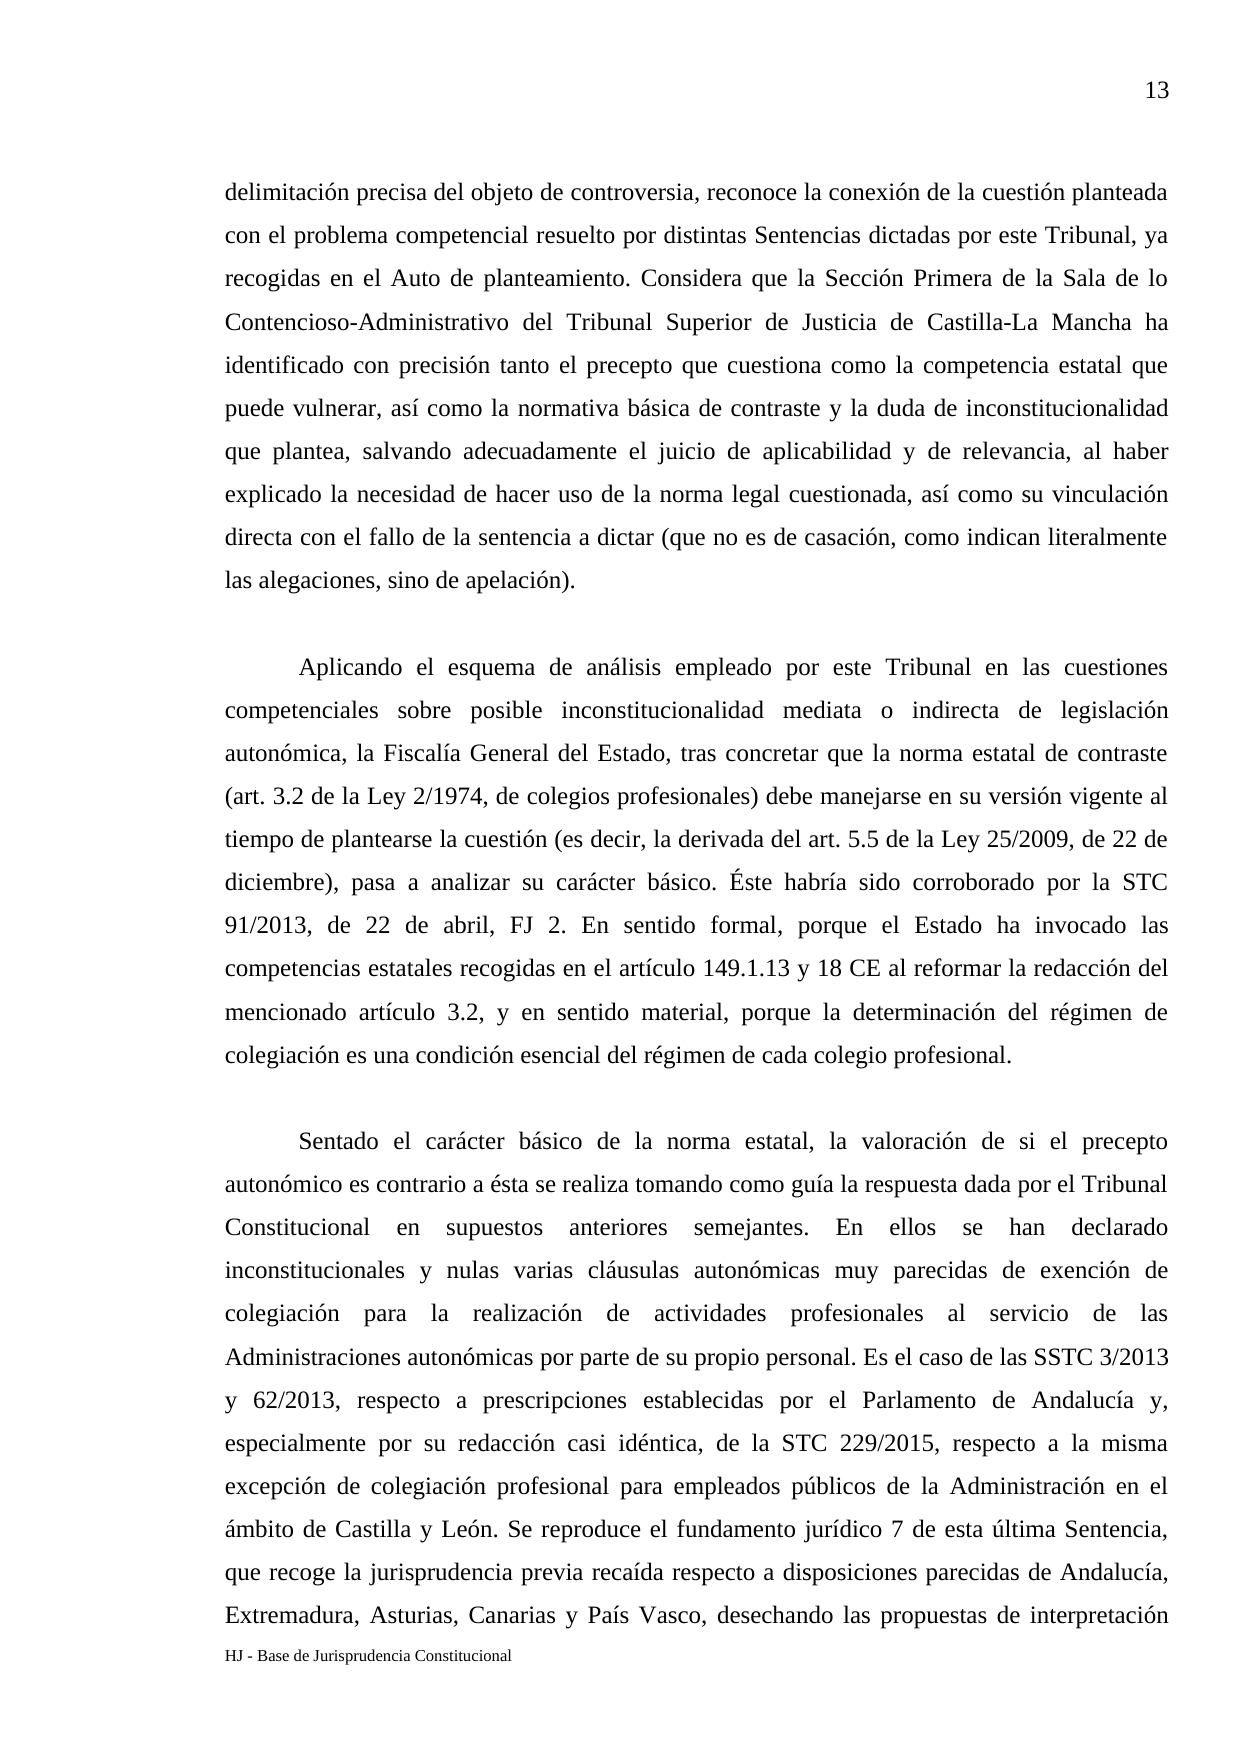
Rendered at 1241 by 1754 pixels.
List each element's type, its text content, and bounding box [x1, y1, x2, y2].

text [224, 177, 1169, 594]
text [224, 1126, 1169, 1629]
text Aplicando el esquema de análisis empleado por este Tribunal en las cuestiones competenciales sobre posible inconstitucionalidad mediata o indirecta de legislación autonómica, la Fiscalía General del Estado, tras concretar que la norma estatal de contraste (art. 3.2 de la Ley 2/1974, de colegios profesionales) debe manejarse en su versión vigente al tiempo de plantearse la cuestión (es decir, la derivada del art. 5.5 de la Ley 25/2009, de 22 de diciembre), pasa a analizar su carácter básico. Éste habría sido corroborado por la STC 91/2013, de 22 de abril, FJ 2. En sentido formal, porque el Estado ha invocado las competencias estatales recogidas en el artículo 149.1.13 y 18 CE al reformar la redacción del mencionado artículo 3.2, y en sentido material, porque la determinación del régimen de colegiación es una condición esencial del régimen de cada colegio profesional. [224, 652, 1169, 1068]
